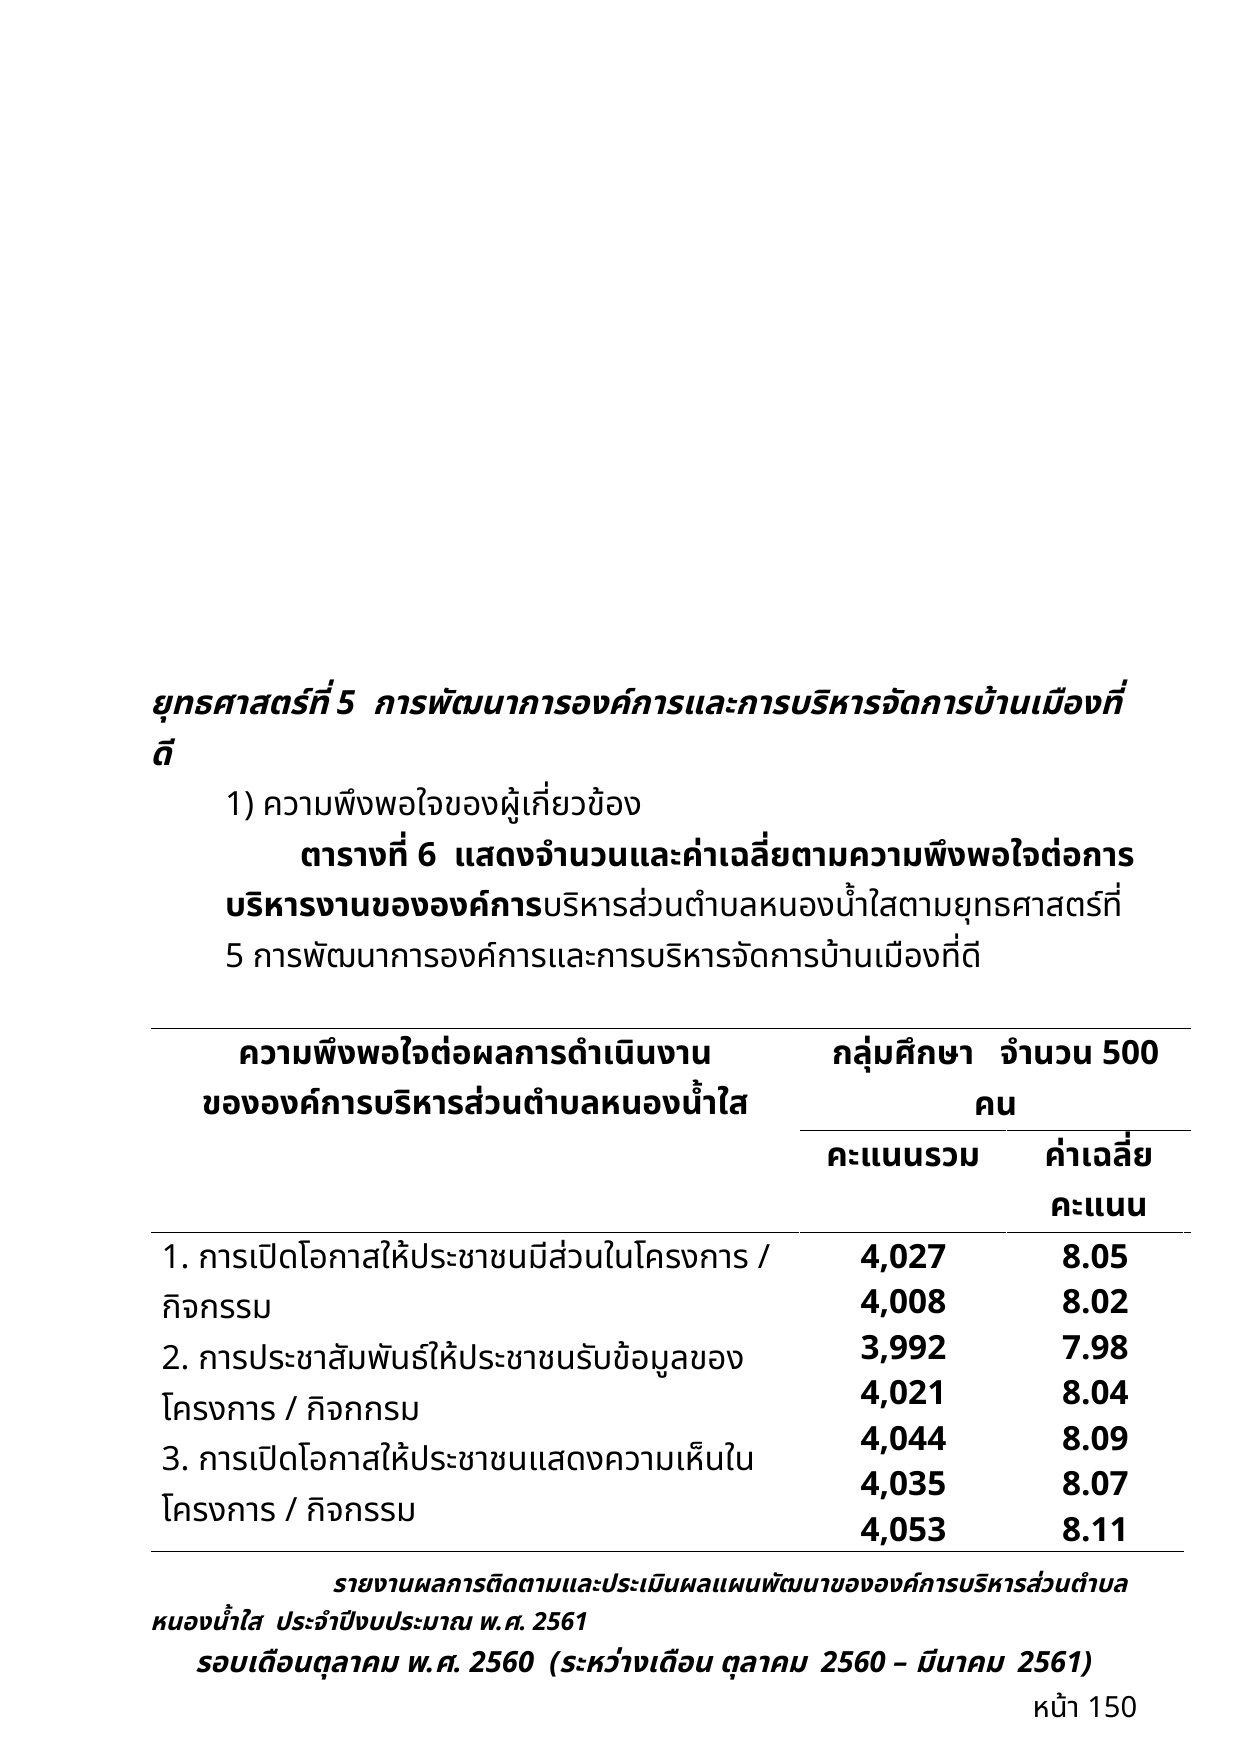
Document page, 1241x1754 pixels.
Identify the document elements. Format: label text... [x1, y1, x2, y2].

table_cell ค่าเฉลี่ยคะแนน [1007, 1131, 1191, 1232]
table_cell คะแนนรวม [800, 1131, 1006, 1232]
text ยุทธศาสตร์ที่ 5 การพัฒนาการองค์การและการบริหารจัดการบ้านเมืองที่ดี [150, 679, 1137, 780]
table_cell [1007, 1233, 1183, 1551]
list ความพึงพอใจของผู้เกี่ยวข้อง [225, 780, 1137, 831]
table_header กลุ่มศึกษา จำนวน 500 คน [800, 1029, 1191, 1130]
table_header ความพึงพอใจต่อผลการดำเนินงาน ขององค์การบริหารส่วนตำบลหนองน้ำใส [151, 1029, 799, 1232]
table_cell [800, 1233, 1006, 1551]
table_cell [151, 1233, 799, 1551]
text ตารางที่ 6 แสดงจำนวนและค่าเฉลี่ยตามความพึงพอใจต่อการบริหารงานขององค์การบริหารส่วนตำบลหนองน้ำใสตามยุทธศาสตร์ที่ 5 การพัฒนาการองค์การและการบริหารจัดการบ้านเมืองที่ดี [225, 831, 1137, 982]
